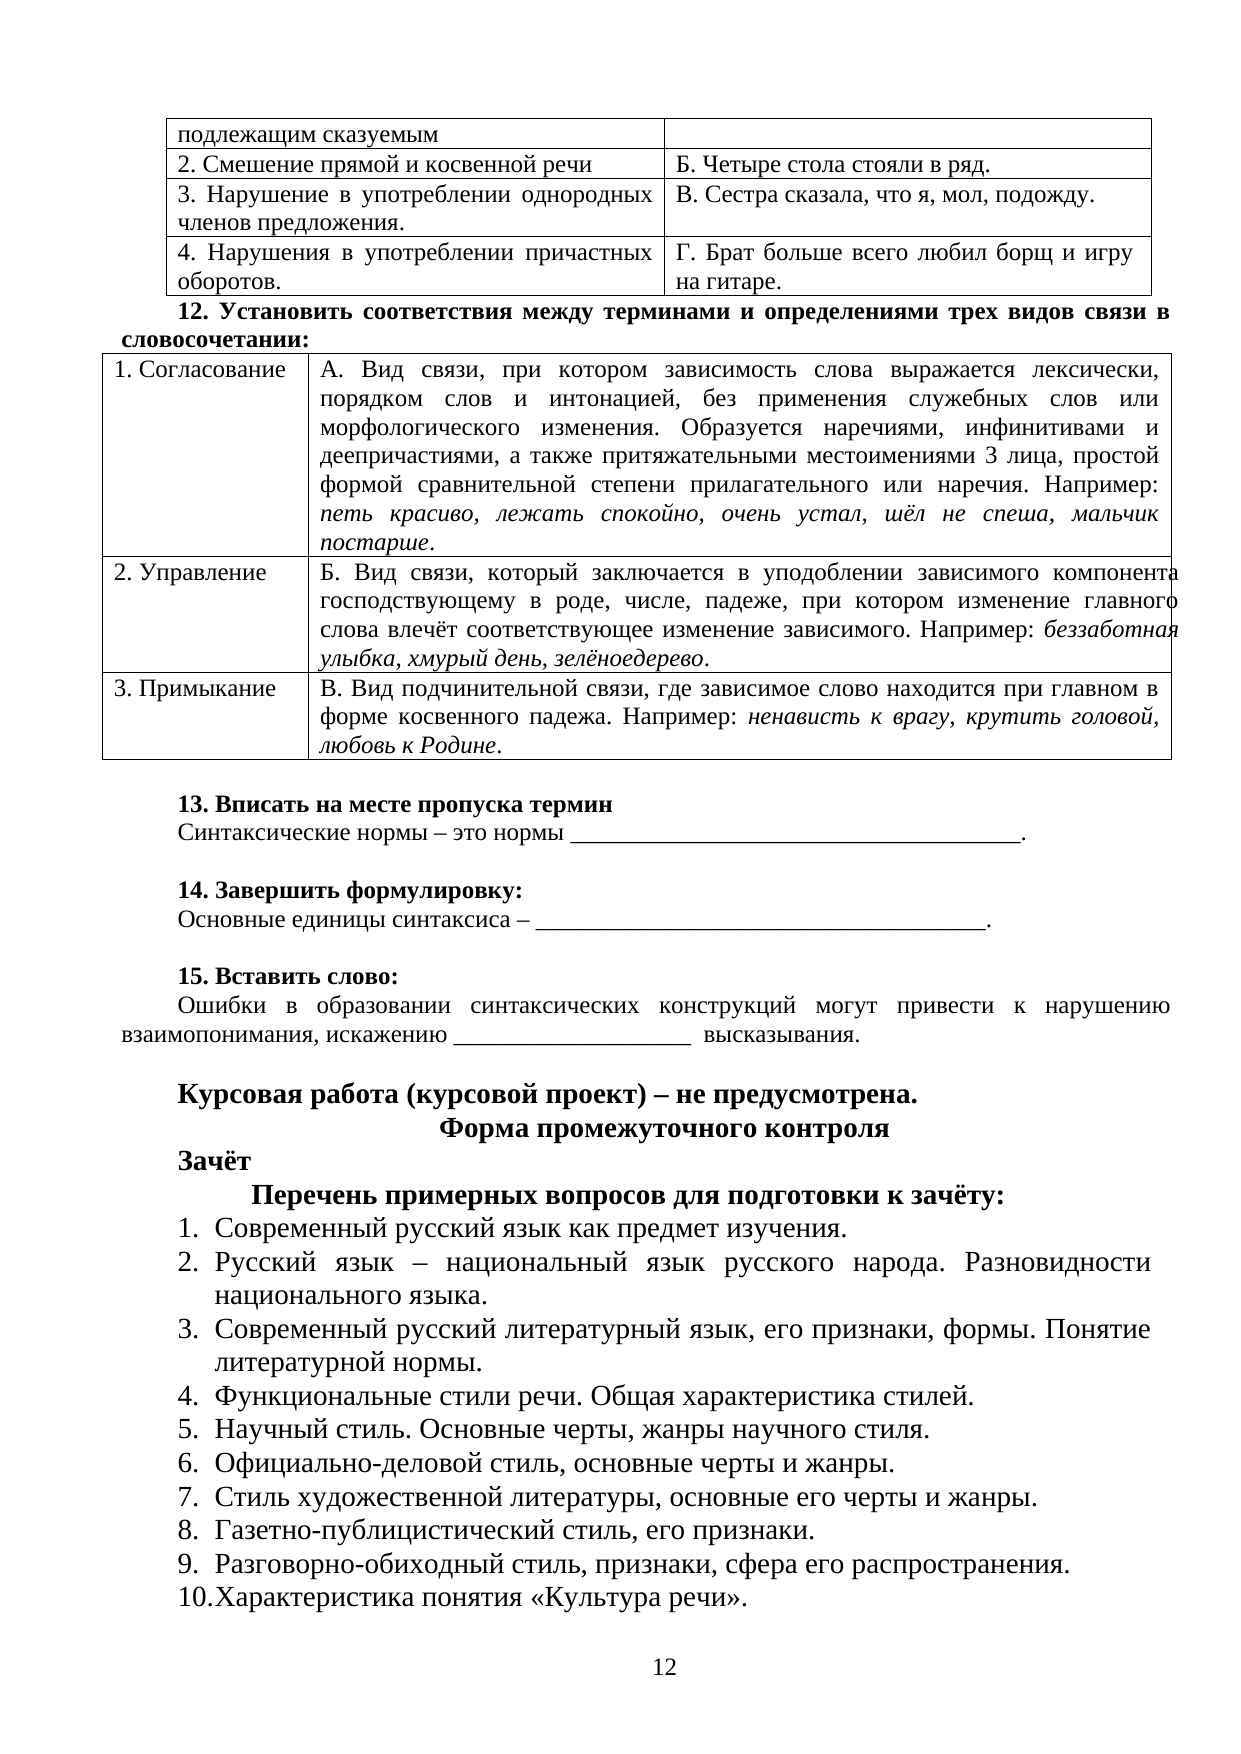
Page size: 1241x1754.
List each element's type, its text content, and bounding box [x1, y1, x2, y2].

table_cell Г. Брат больше всего любил борщ и игру на гитаре. [665, 237, 1151, 295]
table_header 1. Согласование [103, 354, 308, 556]
text 15. Вставить слово: [121, 961, 1171, 990]
text Основные единицы синтаксиса – ____________________________________. [121, 904, 1171, 932]
list Современный русский литературный язык, его признаки, формы. Понятие литературной нормы. [177, 1311, 1152, 1378]
list Газетно-публицистический стиль, его признаки. [177, 1512, 1152, 1546]
list Функциональные стили речи. Общая характеристика стилей. [177, 1378, 1152, 1412]
list Стиль художественной литературы, основные его черты и жанры. [177, 1479, 1152, 1512]
text Курсовая работа (курсовой проект) – не предусмотрена. [177, 1076, 1152, 1110]
list Официально-деловой стиль, основные черты и жанры. [177, 1445, 1152, 1479]
table_header А. Вид связи, при котором зависимость слова выражается лексически, порядком слов и интонацией, без применения служебных слов или морфологического изменения. Образуется наречиями, инфинитивами и деепричастиями, а также притяжательными местоимениями 3 лица, простой формой сравнительной степени прилагательного или наречия. Например: петь красиво, лежать спокойно, очень устал, шёл не спеша, мальчик постарше. [309, 354, 1171, 556]
text Перечень примерных вопросов для подготовки к зачёту: [177, 1177, 1152, 1210]
table_cell В. Вид подчинительной связи, где зависимое слово находится при главном в форме косвенного падежа. Например: ненависть к врагу, крутить головой, любовь к Родине. [309, 673, 1171, 759]
table_cell 3. Примыкание [103, 673, 308, 759]
table_cell 4. Нарушения в употреблении причастных оборотов. [167, 237, 664, 295]
text Синтаксические нормы – это нормы ____________________________________. [121, 817, 1171, 846]
list Русский язык – национальный язык русского народа. Разновидности национального языка. [177, 1244, 1152, 1311]
list Научный стиль. Основные черты, жанры научного стиля. [177, 1412, 1152, 1445]
list Характеристика понятия «Культура речи». [177, 1579, 1152, 1613]
table_cell 2. Управление [103, 557, 308, 672]
text Ошибки в образовании синтаксических конструкций могут привести к нарушению взаимопонимания, искажению ___________________ высказывания. [121, 990, 1171, 1047]
text 12. Установить соответствия между терминами и определениями трех видов связи в словосочетании: [121, 296, 1171, 353]
table_cell 2. Смешение прямой и косвенной речи [167, 149, 664, 178]
table_cell Б. Четыре стола стояли в ряд. [665, 149, 1151, 178]
table_cell Б. Вид связи, который заключается в уподоблении зависимого компонента господствующему в роде, числе, падеже, при котором изменение главного слова влечёт соответствующее изменение зависимого. Например: беззаботная улыбка, хмурый день, зелёноедерево. [309, 557, 1171, 672]
text 14. Завершить формулировку: [121, 875, 1171, 904]
text 13. Вписать на месте пропуска термин [121, 789, 1171, 817]
table_cell В. Сестра сказала, что я, мол, подожду. [665, 179, 1151, 236]
text Форма промежуточного контроля [177, 1110, 1152, 1143]
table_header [665, 119, 1151, 148]
table_cell 3. Нарушение в употреблении однородных членов предложения. [167, 179, 664, 236]
list Разговорно-обиходный стиль, признаки, сфера его распространения. [177, 1546, 1152, 1579]
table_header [167, 119, 664, 148]
list Современный русский язык как предмет изучения. [177, 1210, 1152, 1244]
text Зачёт [177, 1143, 1152, 1177]
